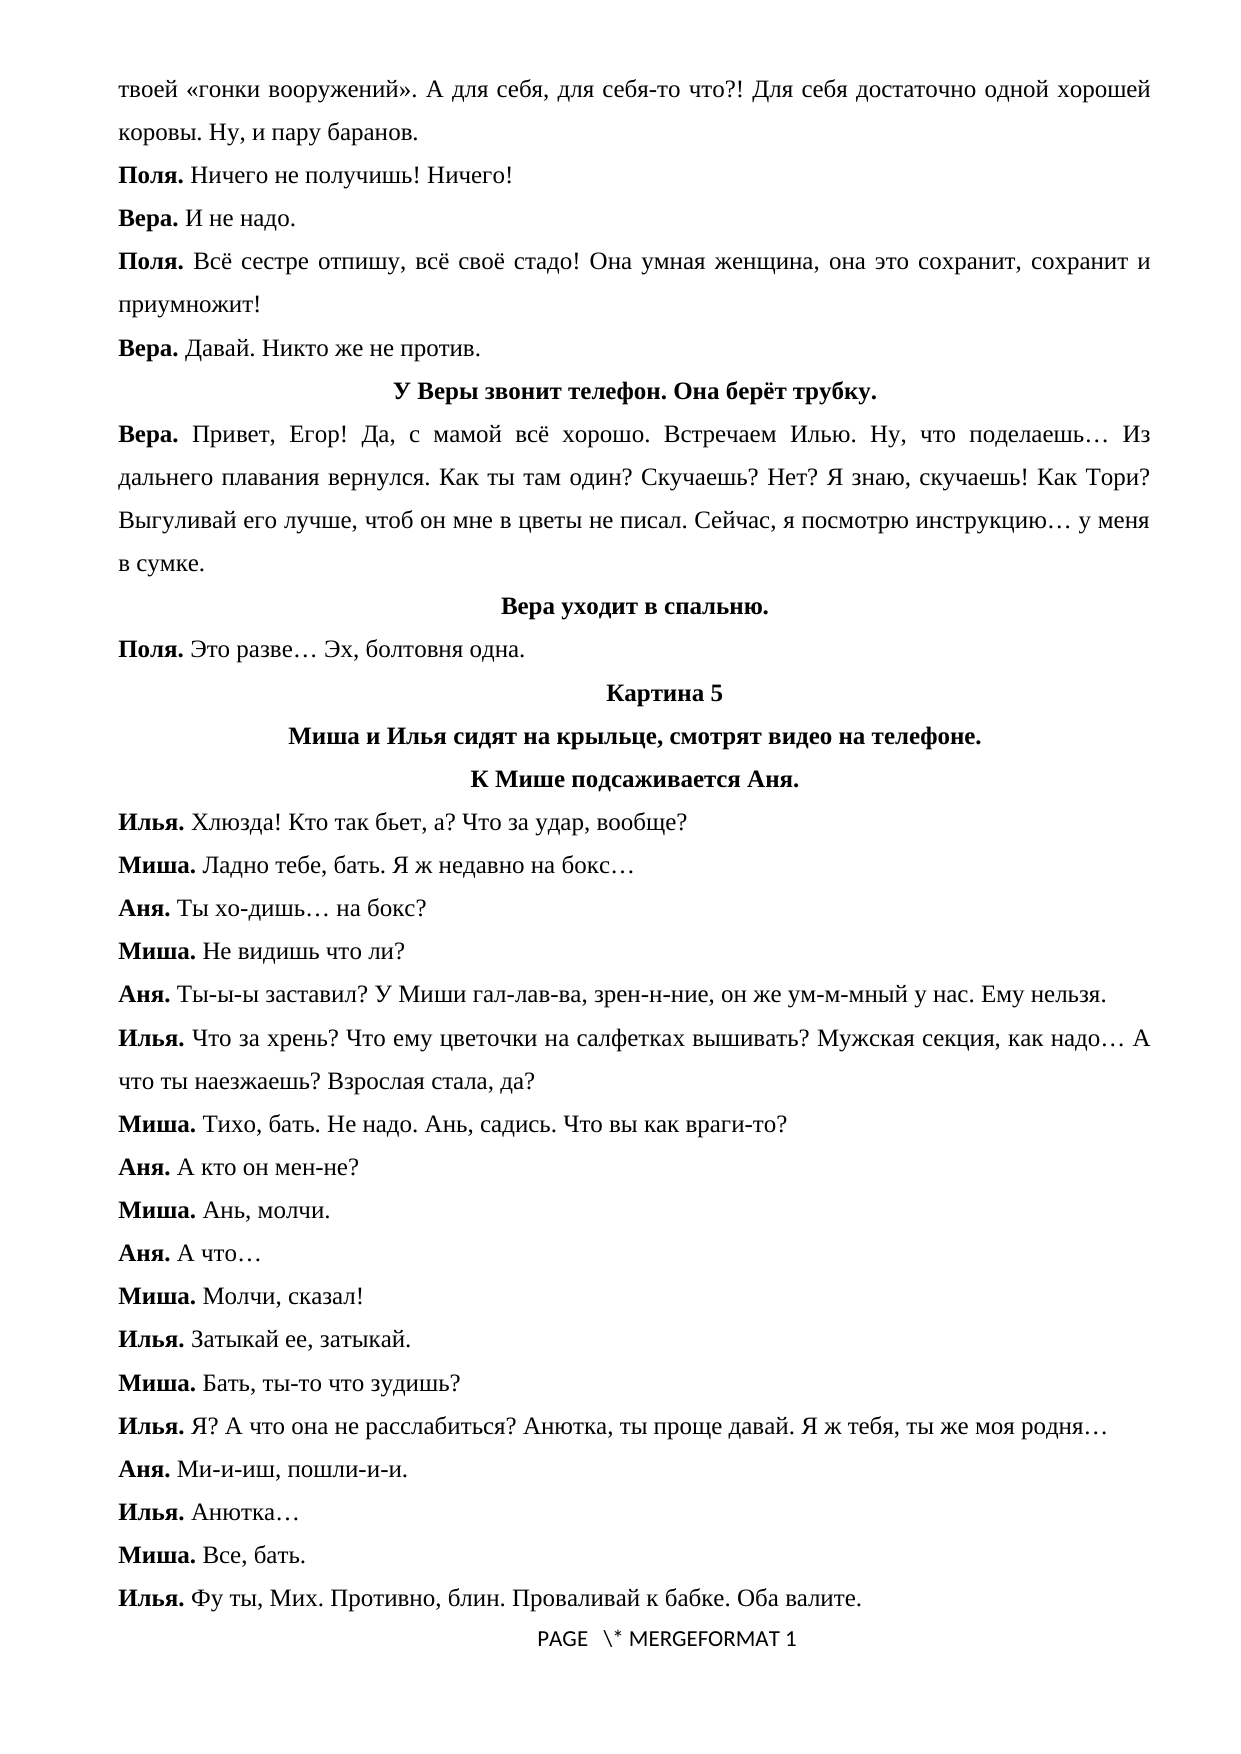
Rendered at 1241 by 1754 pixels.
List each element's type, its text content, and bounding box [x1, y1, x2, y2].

text Аня. А что… [118, 1238, 1152, 1267]
text Илья. Я? А что она не расслабиться? Анютка, ты проще давай. Я ж тебя, ты же моя родня… [118, 1411, 1152, 1439]
text Аня. Ты-ы-ы заставил? У Миши гал-лав-ва, зрен-н-ние, он же ум-м-мный у нас. Ему нельзя. [118, 979, 1152, 1008]
text Вера. Привет, Егор! Да, с мамой всё хорошо. Встречаем Илью. Ну, что поделаешь… Из дальнего плавания вернулся. Как ты там один? Скучаешь? Нет? Я знаю, скучаешь! Как Тори? Выгуливай его лучше, чтоб он мне в цветы не писал. Сейчас, я посмотрю инструкцию… у меня в сумке. [118, 419, 1152, 577]
text Илья. Хлюзда! Кто так бьет, а? Что за удар, вообще? [118, 807, 1152, 836]
text Вера уходит в спальню. [118, 591, 1152, 620]
text Картина 5 [177, 678, 1152, 706]
text Миша и Илья сидят на крыльце, смотрят видео на телефоне. [118, 721, 1152, 749]
text Аня. А кто он мен-не? [118, 1152, 1152, 1181]
text Миша. Ладно тебе, бать. Я ж недавно на бокс… [118, 850, 1152, 879]
text Аня. Ми-и-иш, пошли-и-и. [118, 1454, 1152, 1483]
text Поля. Всё сестре отпишу, всё своё стадо! Она умная женщина, она это сохранит, сохранит и приумножит! [118, 246, 1152, 318]
text Илья. Затыкай ее, затыкай. [118, 1324, 1152, 1353]
text Миша. Все, бать. [118, 1540, 1152, 1569]
text Миша. Бать, ты-то что зудишь? [118, 1368, 1152, 1396]
text Аня. Ты хо-дишь… на бокс? [118, 893, 1152, 922]
text Илья. Анютка… [118, 1497, 1152, 1526]
text Вера. И не надо. [118, 203, 1152, 232]
text Поля. Это разве… Эх, болтовня одна. [118, 634, 1152, 663]
text Илья. Фу ты, Мих. Противно, блин. Проваливай к бабке. Оба валите. [118, 1583, 1152, 1612]
text К Мише подсаживается Аня. [118, 764, 1152, 793]
text Миша. Ань, молчи. [118, 1195, 1152, 1224]
text Илья. Что за хрень? Что ему цветочки на салфетках вышивать? Мужская секция, как надо… А что ты наезжаешь? Взрослая стала, да? [118, 1023, 1152, 1094]
text Поля. Ничего не получишь! Ничего! [118, 160, 1152, 189]
text Миша. Тихо, бать. Не надо. Ань, садись. Что вы как враги-то? [118, 1109, 1152, 1138]
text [118, 74, 1152, 146]
text Миша. Молчи, сказал! [118, 1281, 1152, 1310]
text Вера. Давай. Никто же не против. [118, 333, 1152, 361]
text У Веры звонит телефон. Она берёт трубку. [118, 376, 1152, 404]
text Миша. Не видишь что ли? [118, 936, 1152, 965]
